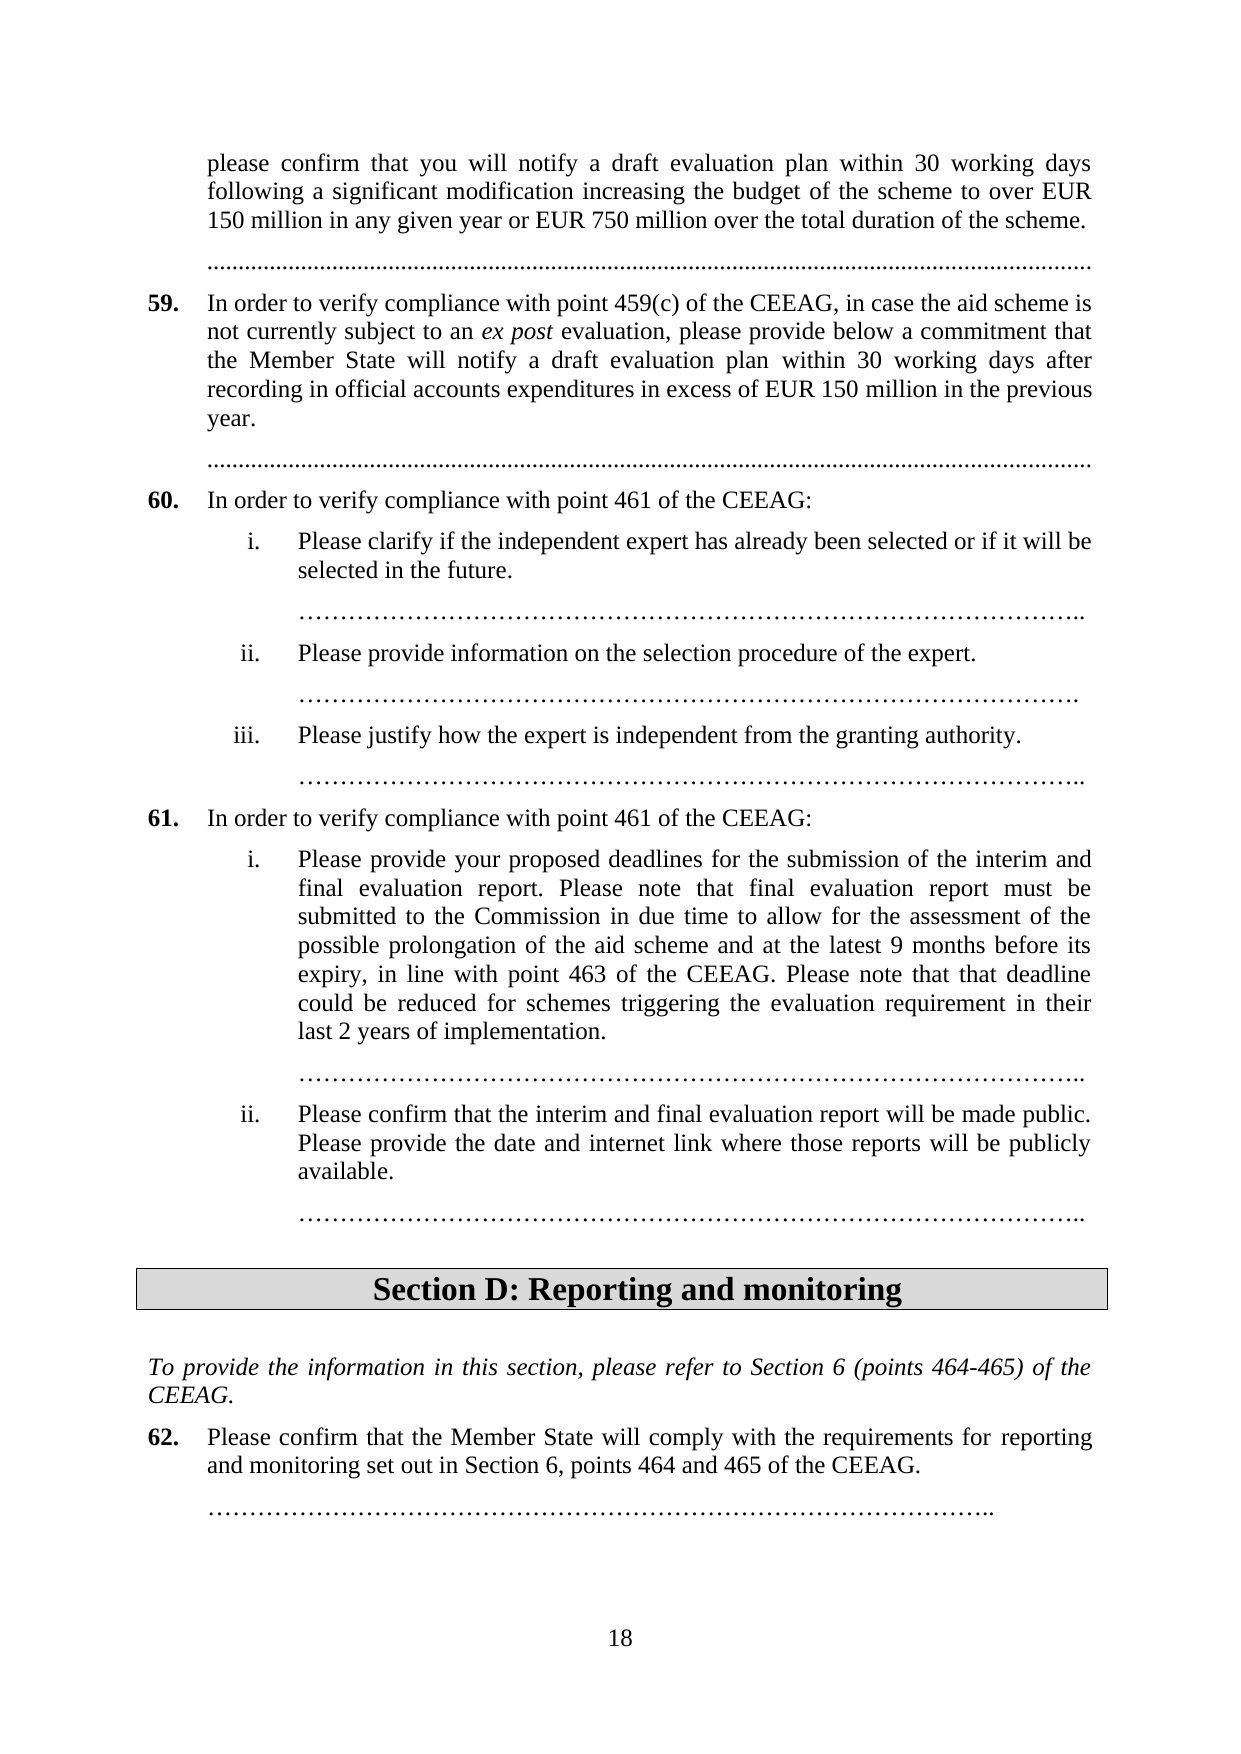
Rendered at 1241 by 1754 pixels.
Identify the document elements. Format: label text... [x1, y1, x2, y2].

list Please provide information on the selection procedure of the expert. [260, 638, 1092, 666]
text To provide the information in this section, please refer to Section 6 (points 464-465) of the CEEAG. [148, 1352, 1092, 1409]
list Please clarify if the independent expert has already been selected or if it will be selected in the future. [260, 526, 1092, 584]
list Please provide your proposed deadlines for the submission of the interim and final evaluation report. Please note that final evaluation report must be submitted to the Commission in due time to allow for the assessment of the possible prolongation of the aid scheme and at the latest 9 months before its expiry, in line with point 463 of the CEEAG. Please note that that deadline could be reduced for schemes triggering the evaluation requirement in their last 2 years of implementation. [260, 844, 1092, 1045]
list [148, 148, 1092, 234]
list In order to verify compliance with point 459(c) of the CEEAG, in case the aid scheme is not currently subject to an ex post evaluation, please provide below a commitment that the Member State will notify a draft evaluation plan within 30 working days after recording in official accounts expenditures in excess of EUR 150 million in the previous year. [148, 288, 1092, 431]
list ………………………………………………………………………………….. [260, 1058, 1092, 1086]
text ………………………………………………………………………………….. [207, 1492, 1092, 1520]
list ………………………………………………………………………………….. [260, 1198, 1092, 1226]
list In order to verify compliance with point 461 of the CEEAG: [148, 485, 1092, 514]
list ………………………………………………………………………………….. [298, 596, 1092, 625]
list ………………………………………………………………………………….. [298, 761, 1092, 790]
list Please justify how the expert is independent from the granting authority. [260, 720, 1092, 749]
list Please confirm that the Member State will comply with the requirements for reporting and monitoring set out in Section 6, points 464 and 465 of the CEEAG. [148, 1422, 1092, 1479]
list In order to verify compliance with point 461 of the CEEAG: [148, 803, 1092, 831]
list …………………………………………………………………………………. [298, 679, 1092, 708]
table_header Section D: Reporting and monitoring [137, 1269, 1107, 1309]
list Please confirm that the interim and final evaluation report will be made public. Please provide the date and internet link where those reports will be publicly available. [260, 1099, 1092, 1185]
